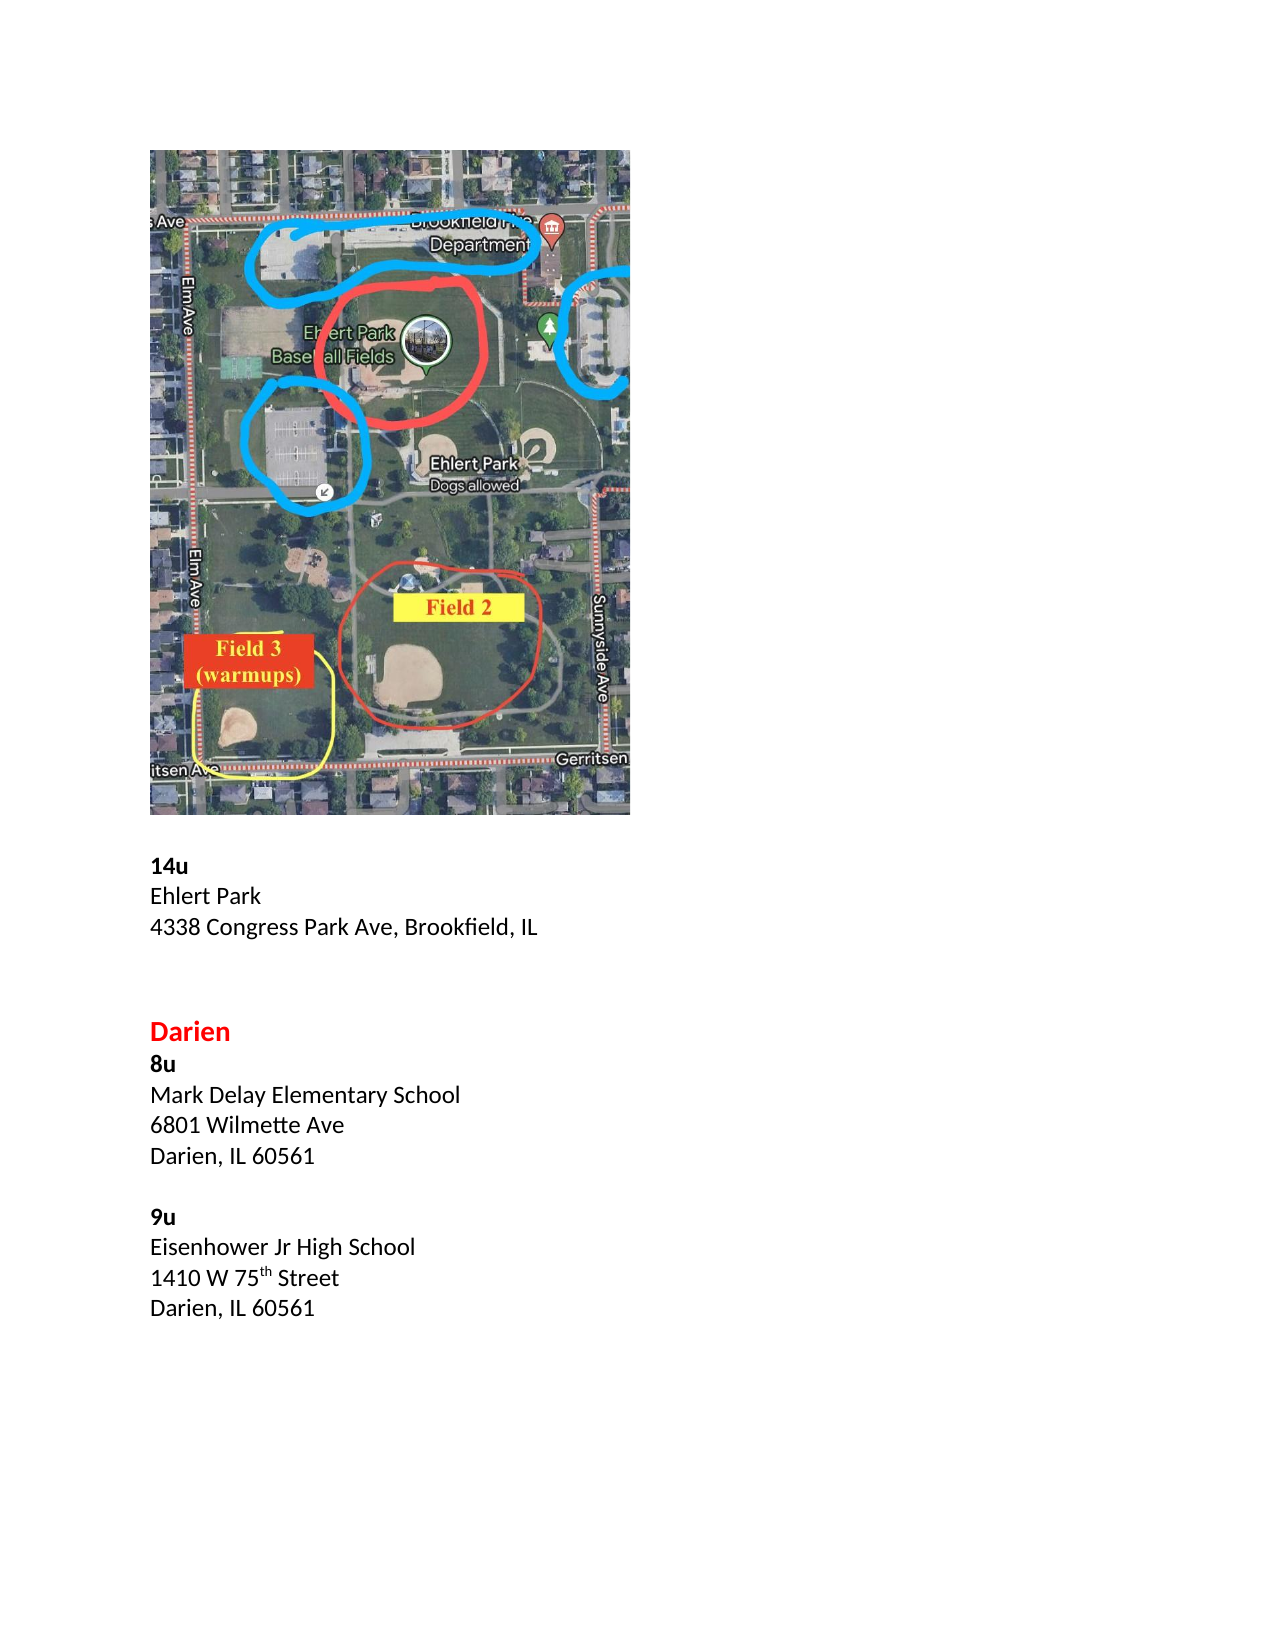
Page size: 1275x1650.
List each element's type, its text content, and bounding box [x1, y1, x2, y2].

text 6801 Wilmette Ave [150, 1109, 1125, 1140]
text 9u [150, 1201, 1125, 1231]
text 1410 W 75th Street [150, 1262, 1125, 1292]
text Darien [150, 1013, 1125, 1048]
text 14u [150, 850, 1125, 880]
text 8u [150, 1048, 1125, 1079]
text Darien, IL 60561 [150, 1140, 1125, 1170]
text Ehlert Park [150, 880, 1125, 911]
picture [150, 150, 631, 815]
text Mark Delay Elementary School [150, 1079, 1125, 1109]
text 4338 Congress Park Ave, Brookfield, IL [150, 911, 1125, 941]
text Eisenhower Jr High School [150, 1231, 1125, 1262]
text Darien, IL 60561 [150, 1292, 1125, 1323]
